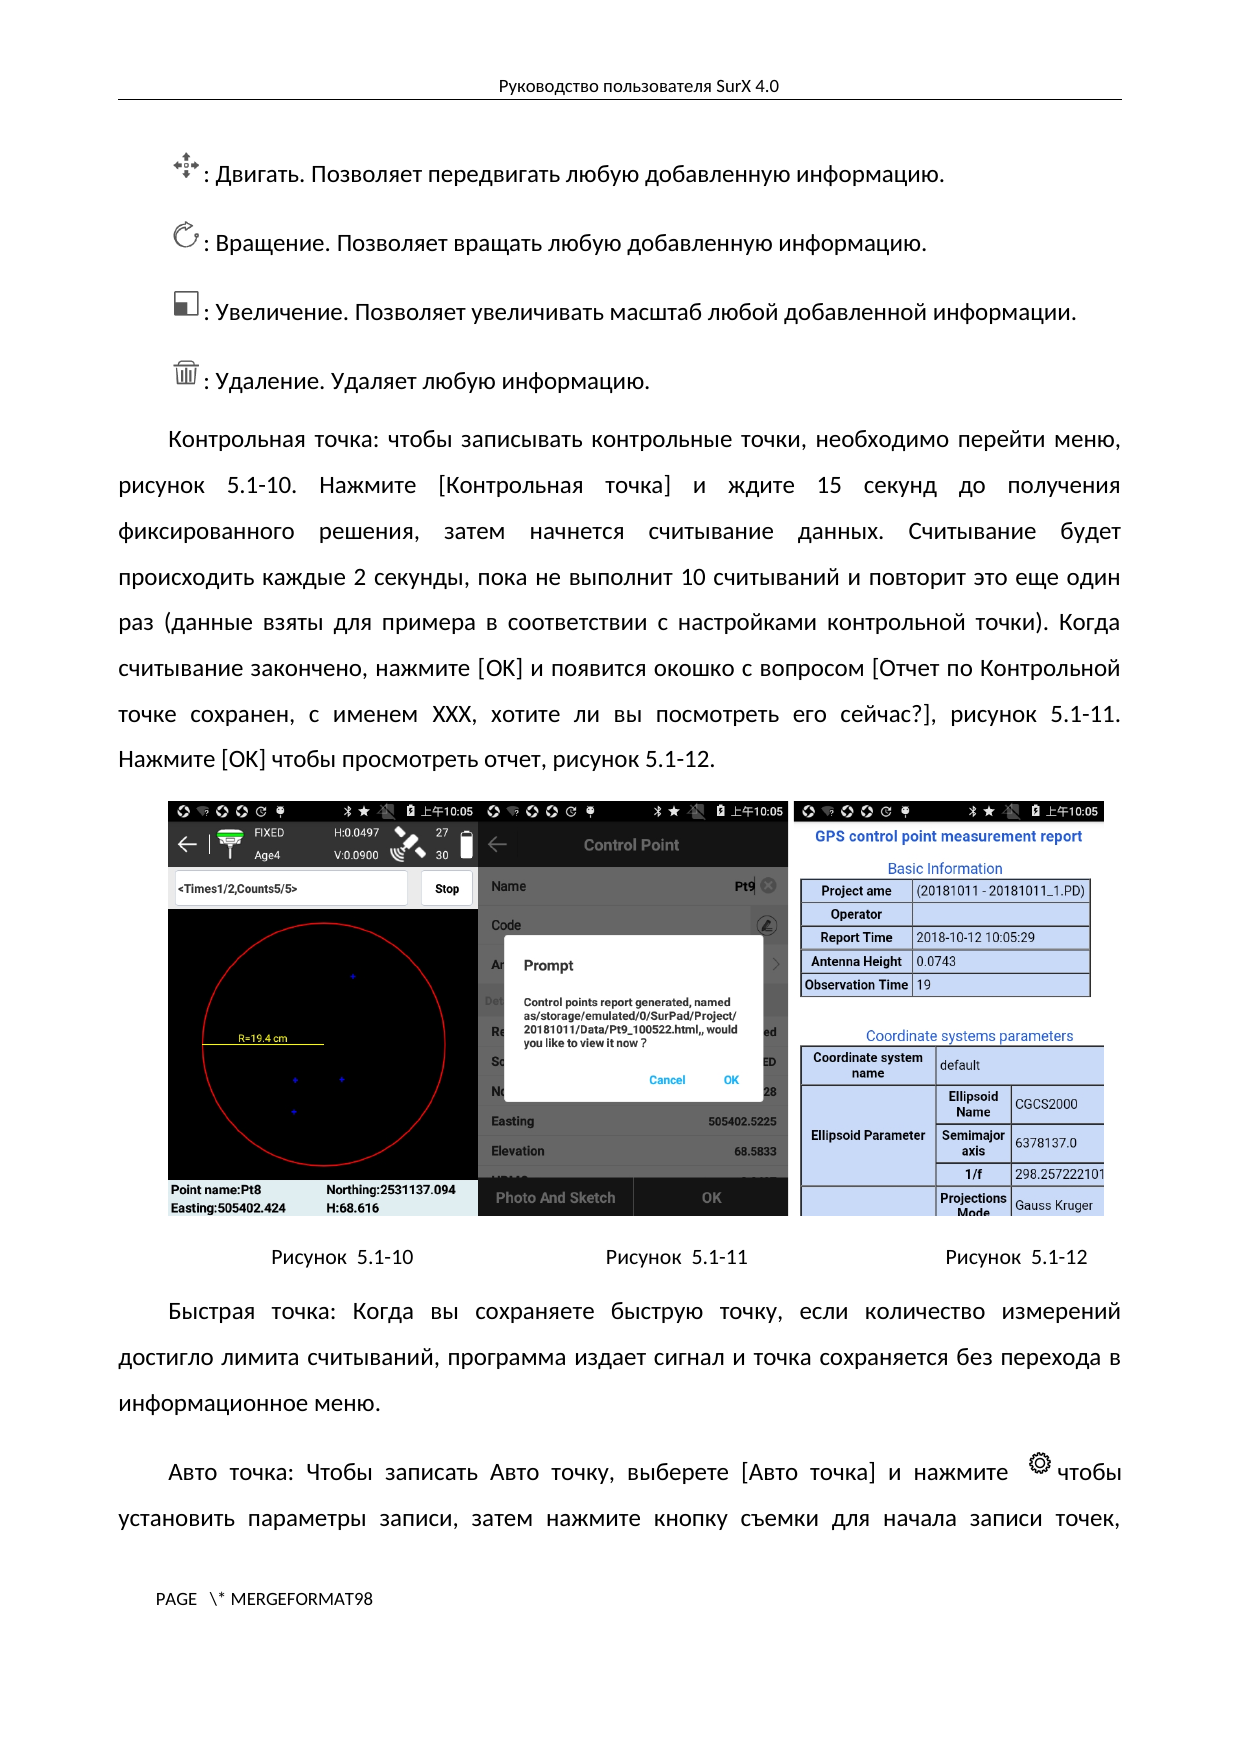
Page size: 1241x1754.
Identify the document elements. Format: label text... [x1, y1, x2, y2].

text : Вращение. Позволяет вращать любую добавленную информацию. [118, 217, 1122, 258]
picture [168, 147, 204, 183]
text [118, 1445, 1122, 1532]
text : Удаление. Удаляет любую информацию. [118, 354, 1122, 396]
text Контрольная точка: чтобы записывать контрольные точки, необходимо перейти меню, рисунок 5.1-10. Нажмите [Контрольная точка] и ждите 15 секунд до получения фиксированного решения, затем начнется считывание данных. Считывание будет происходить каждые 2 секунды, пока не выполнит 10 считываний и повторит это еще один раз (данные взяты для примера в соответствии с настройками контрольной точки). Когда считывание закончено, нажмите [OK] и появится окошко с вопросом [Отчет по Контрольной точке сохранен, с именем XXX, хотите ли вы посмотреть его сейчас?], рисунок 5.1-11. Нажмите [OK] чтобы просмотреть отчет, рисунок 5.1-12. [118, 423, 1122, 774]
picture [168, 216, 204, 252]
picture [168, 285, 204, 321]
picture [168, 801, 789, 1216]
text Рисунок 5.1-10 Рисунок 5.1-11 Рисунок 5.1-12 [118, 1243, 1122, 1270]
picture [793, 801, 1104, 1216]
text : Увеличение. Позволяет увеличивать масштаб любой добавленной информации. [118, 286, 1122, 327]
picture [1022, 1445, 1058, 1481]
text : Двигать. Позволяет передвигать любую добавленную информацию. [118, 148, 1122, 189]
picture [168, 354, 204, 390]
text Быстрая точка: Когда вы сохраняете быструю точку, если количество измерений достигло лимита считываний, программа издает сигнал и точка сохраняется без перехода в информационное меню. [118, 1296, 1122, 1417]
